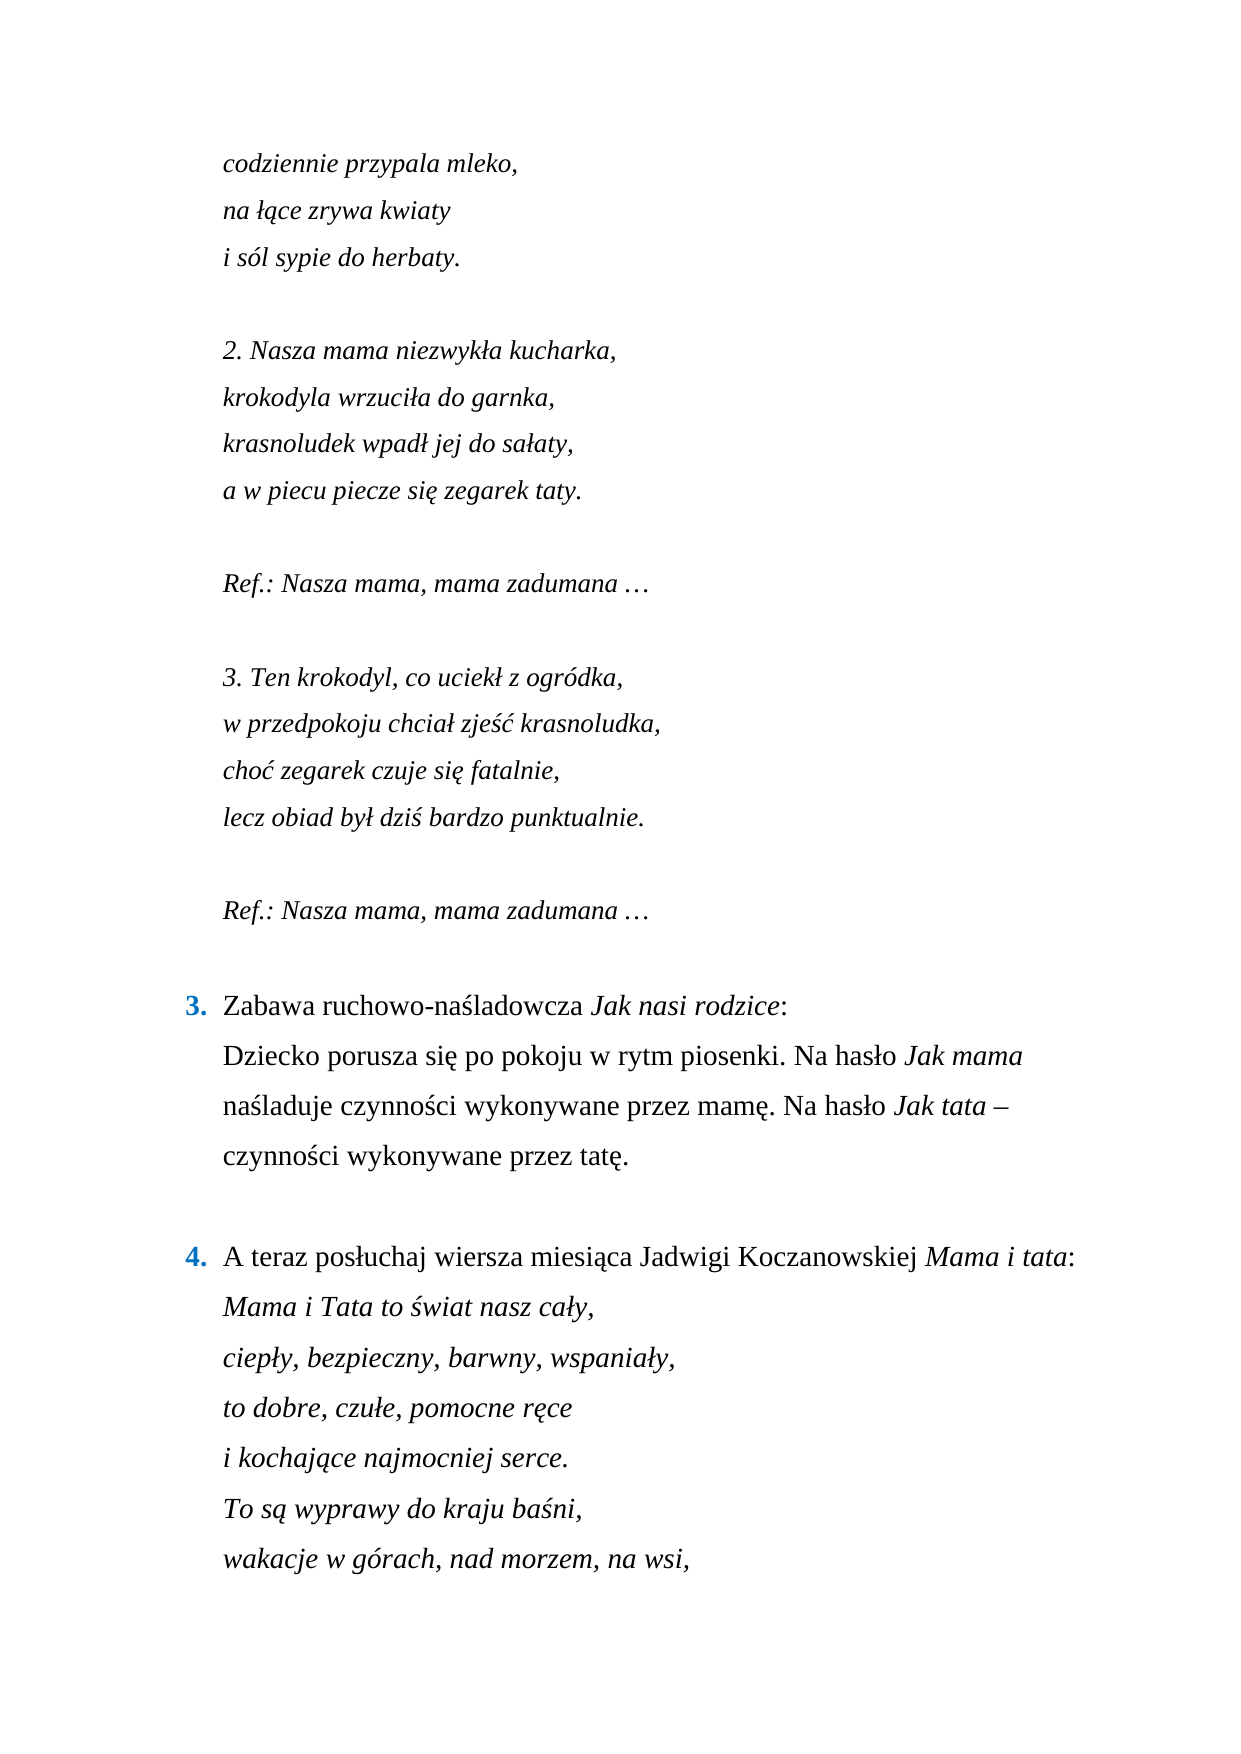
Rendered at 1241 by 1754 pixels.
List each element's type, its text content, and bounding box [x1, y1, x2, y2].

list a w piecu piecze się zegarek taty. [223, 474, 1093, 505]
list Mama i Tata to świat nasz cały, [223, 1289, 1093, 1323]
list Ref.: Nasza mama, mama zadumana … [223, 894, 1093, 925]
list lecz obiad był dziś bardzo punktualnie. [223, 801, 1093, 832]
list i kochające najmocniej serce. [223, 1440, 1093, 1474]
list ciepły, bezpieczny, barwny, wspaniały, [223, 1340, 1093, 1373]
list krasnoludek wpadł jej do sałaty, [223, 428, 1093, 459]
list i sól sypie do herbaty. [223, 241, 1093, 272]
list krokodyla wrzuciła do garnka, [223, 381, 1093, 412]
list Dziecko porusza się po pokoju w rytm piosenki. Na hasło Jak mama naśladuje czynności wykonywane przez mamę. Na hasło Jak tata – czynności wykonywane przez tatę. [223, 1038, 1093, 1172]
list w przedpokoju chciał zjeść krasnoludka, [223, 708, 1093, 739]
list Ref.: Nasza mama, mama zadumana … [223, 568, 1093, 599]
list To są wyprawy do kraju baśni, [223, 1491, 1093, 1524]
list to dobre, czułe, pomocne ręce [223, 1390, 1093, 1424]
list 3. Ten krokodyl, co uciekł z ogródka, [223, 661, 1093, 692]
list codziennie przypala mleko, [223, 148, 1093, 179]
list choć zegarek czuje się fatalnie, [223, 754, 1093, 785]
list 2. Nasza mama niezwykła kucharka, [223, 334, 1093, 365]
list Zabawa ruchowo-naśladowcza Jak nasi rodzice: [185, 988, 1093, 1021]
list A teraz posłuchaj wiersza miesiąca Jadwigi Koczanowskiej Mama i tata: [185, 1239, 1093, 1273]
list na łące zrywa kwiaty [223, 194, 1093, 225]
list wakacje w górach, nad morzem, na wsi, [223, 1541, 1093, 1574]
